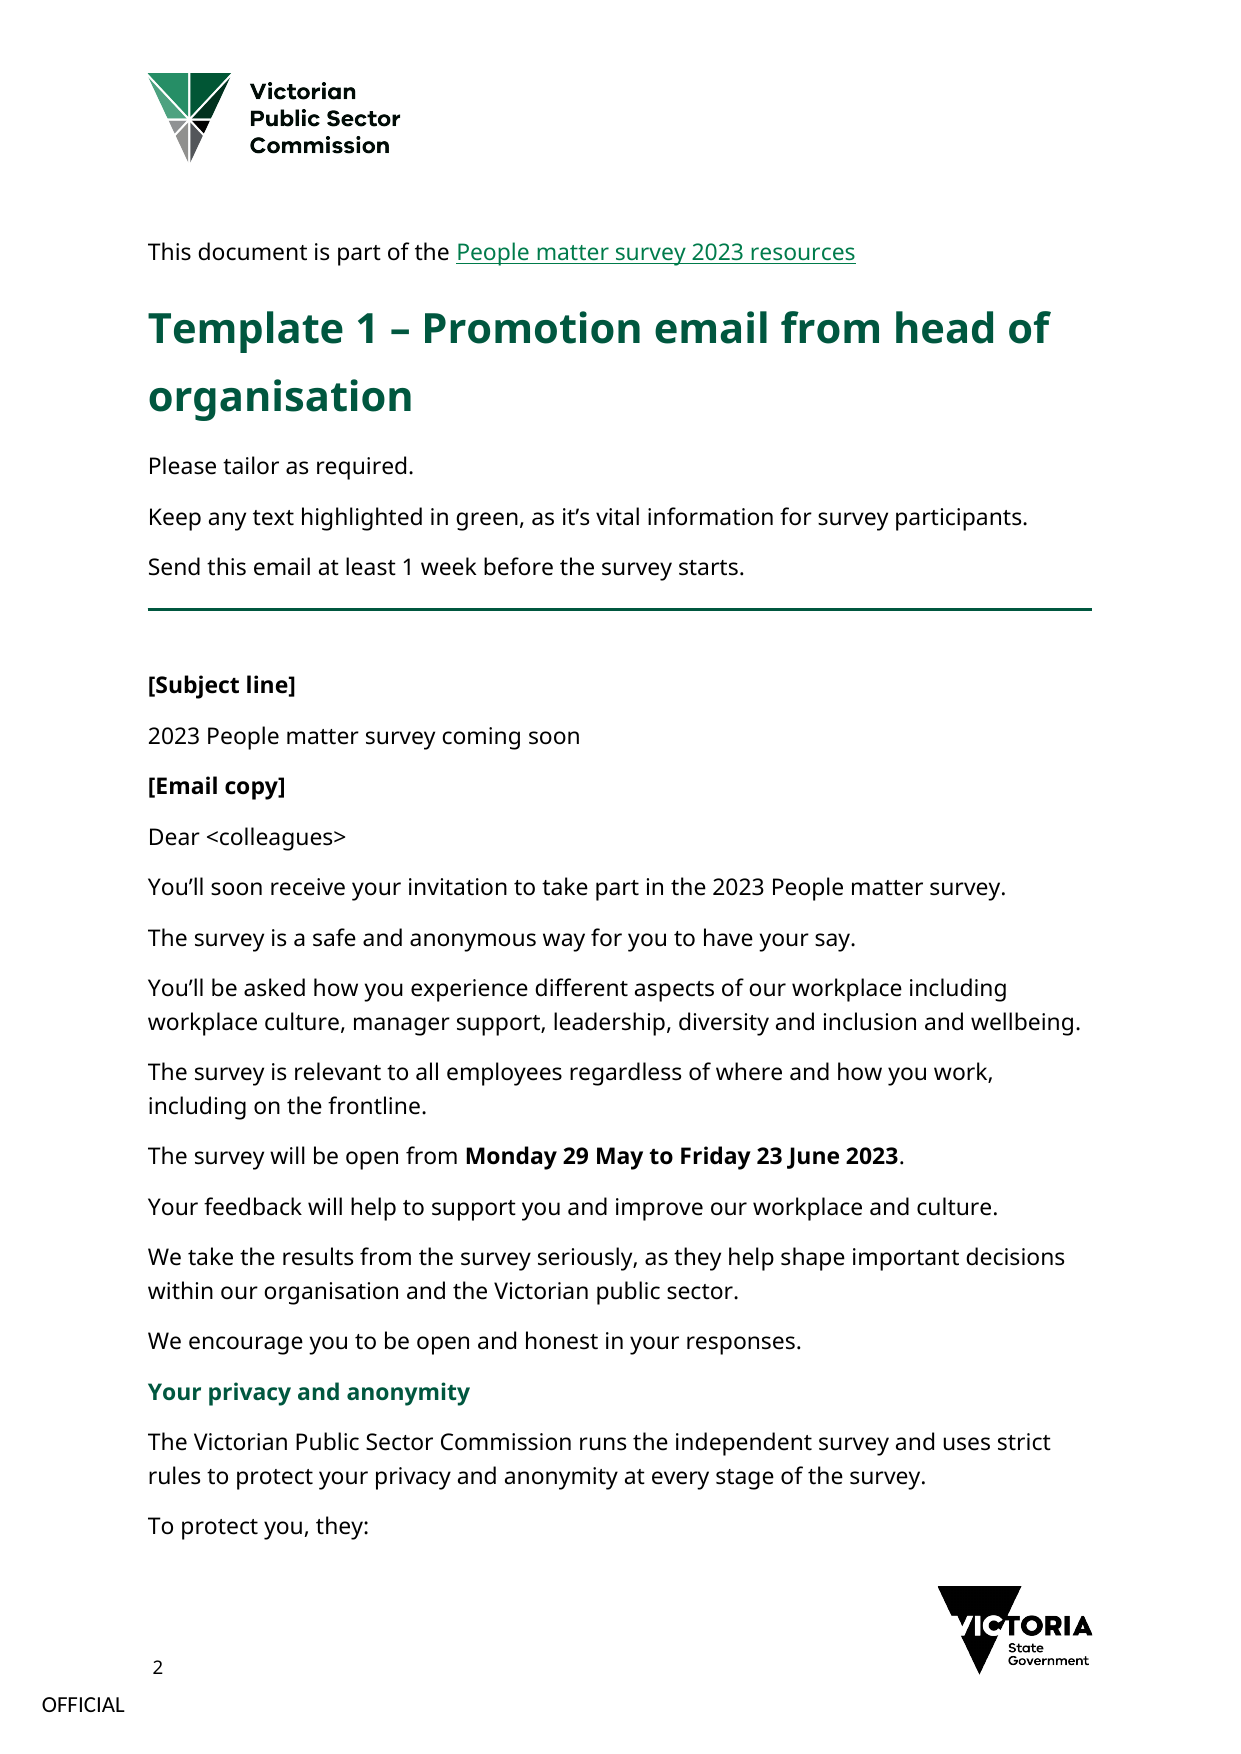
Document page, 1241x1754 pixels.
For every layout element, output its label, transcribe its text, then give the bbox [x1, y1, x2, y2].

text We take the results from the survey seriously, as they help shape important decisions within our organisation and the Victorian public sector. [148, 1241, 1092, 1306]
text The Victorian Public Sector Commission runs the independent survey and uses strict rules to protect your privacy and anonymity at every stage of the survey. [148, 1426, 1092, 1491]
text Dear <colleagues> [148, 821, 1092, 852]
text This document is part of the People matter survey 2023 resources [148, 236, 1092, 267]
text We encourage you to be open and honest in your responses. [148, 1325, 1092, 1356]
text The survey is a safe and anonymous way for you to have your say. [148, 921, 1092, 953]
picture [147, 73, 400, 163]
subtitle Template 1 – Promotion email from head of organisation [148, 299, 1092, 424]
text Your privacy and anonymity [148, 1376, 1092, 1407]
picture [937, 1586, 1093, 1675]
text Keep any text highlighted in green, as it’s vital information for survey participants. [148, 500, 1092, 532]
text Your feedback will help to support you and improve our workplace and culture. [148, 1191, 1092, 1222]
text 2023 People matter survey coming soon [148, 720, 1092, 751]
text You’ll be asked how you experience different aspects of our workplace including workplace culture, manager support, leadership, diversity and inclusion and wellbeing. [148, 972, 1092, 1037]
text The survey is relevant to all employees regardless of where and how you work, including on the frontline. [148, 1056, 1092, 1121]
text [Subject line] [148, 669, 1092, 701]
text Send this email at least 1 week before the survey starts. [148, 551, 1092, 582]
text To protect you, they: [148, 1510, 1092, 1541]
text [Email copy] [148, 770, 1092, 801]
text The survey will be open from Monday 29 May to Friday 23 June 2023. [148, 1140, 1092, 1171]
text Please tailor as required. [148, 450, 1092, 481]
text You’ll soon receive your invitation to take part in the 2023 People matter survey. [148, 871, 1092, 902]
